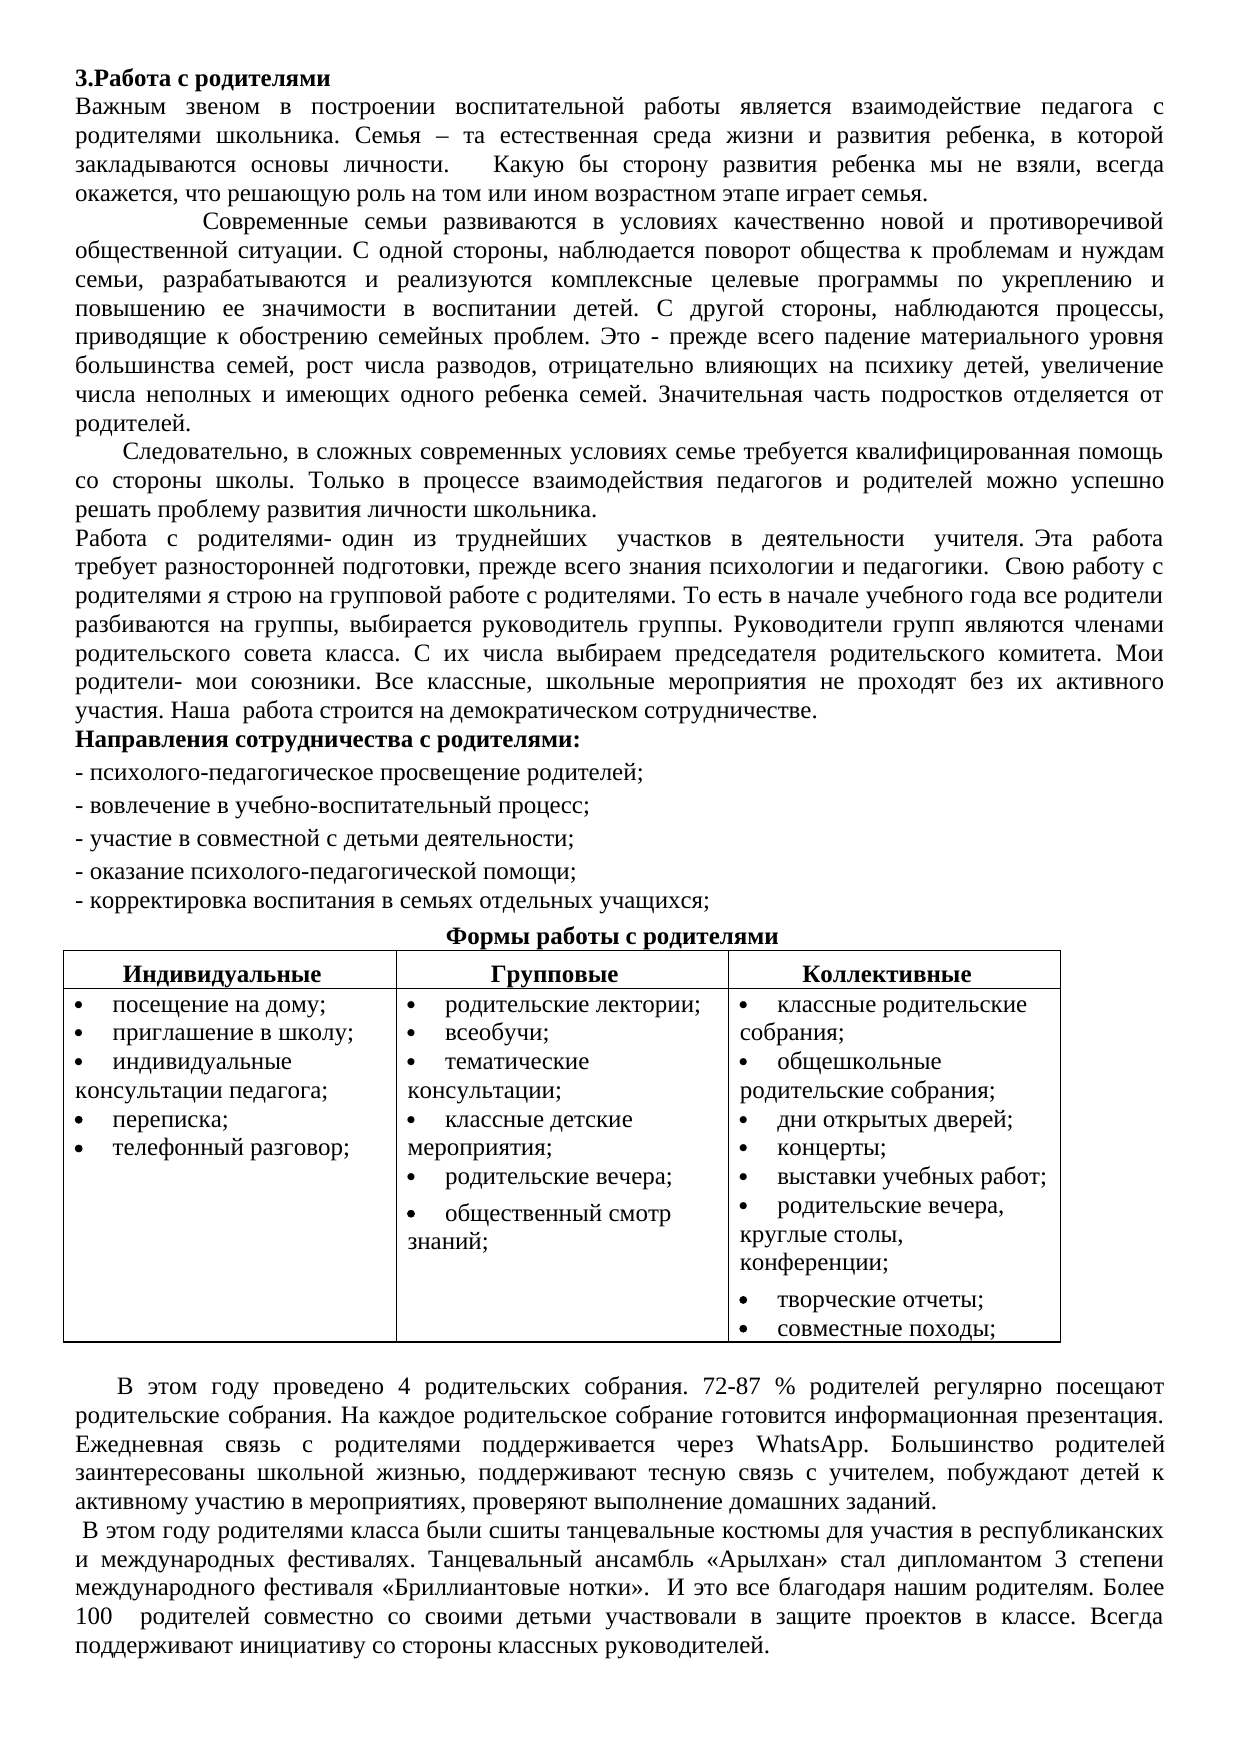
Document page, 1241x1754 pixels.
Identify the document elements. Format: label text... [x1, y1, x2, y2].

table_header Индивидуальные [64, 951, 396, 988]
text - психолого-педагогическое просвещение родителей; [75, 757, 1165, 786]
text Направления сотрудничества с родителями: [75, 724, 1165, 753]
table_cell посещение на дому; приглашение в школу; индивидуальные консультации педагога; переписка; телефонный разговор; [64, 989, 396, 1341]
text - оказание психолого-педагогической помощи; [75, 856, 1165, 885]
text В этом году проведено 4 родительских собрания. 72-87 % родителей регулярно посещают родительские собрания. На каждое родительское собрание готовится информационная презентация. Ежедневная связь с родителями поддерживается через WhatsApp. Большинство родителей заинтересованы школьной жизнью, поддерживают тесную связь с учителем, побуждают детей к активному участию в мероприятиях, проверяют выполнение домашних заданий. [75, 1371, 1165, 1515]
table_header Групповые [397, 951, 728, 988]
text - участие в совместной с детьми деятельности; [75, 823, 1165, 852]
table_cell родительские лектории; всеобучи; тематические консультации; классные детские мероприятия; родительские вечера; общественный смотр знаний; [397, 989, 728, 1341]
text Работа с родителями- один из труднейших участков в деятельности учителя. Эта работа требует разносторонней подготовки, прежде всего знания психологии и педагогики. Свою работу с родителями я строю на групповой работе с родителями. То есть в начале учебного года все родители разбиваются на группы, выбирается руководитель группы. Руководители групп являются членами родительского совета класса. С их числа выбираем председателя родительского комитета. Мои родители- мои союзники. Все классные, школьные мероприятия не проходят без их активного участия. Наша работа строится на демократическом сотрудничестве. [75, 523, 1165, 724]
text - корректировка воспитания в семьях отдельных учащихся; [75, 885, 1165, 913]
table_header Коллективные [729, 951, 1060, 988]
text - вовлечение в учебно-воспитательный процесс; [75, 790, 1165, 819]
text В этом году родителями класса были сшиты танцевальные костюмы для участия в республиканских и международных фестивалях. Танцевальный ансамбль «Арылхан» стал дипломантом 3 степени международного фестиваля «Бриллиантовые нотки». И это все благодаря нашим родителям. Более 100 родителей совместно со своими детьми участвовали в защите проектов в классе. Всегда поддерживают инициативу со стороны классных руководителей. [75, 1515, 1165, 1659]
text 3.Работа с родителями [75, 63, 1165, 91]
text Современные семьи развиваются в условиях качественно новой и противоречивой общественной ситуации. С одной стороны, наблюдается поворот общества к проблемам и нуждам семьи, разрабатываются и реализуются комплексные целевые программы по укреплению и повышению ее значимости в воспитании детей. С другой стороны, наблюдаются процессы, приводящие к обострению семейных проблем. Это - прежде всего падение материального уровня большинства семей, рост числа разводов, отрицательно влияющих на психику детей, увеличение числа неполных и имеющих одного ребенка семей. Значительная часть подростков отделяется от родителей. [75, 206, 1165, 436]
text Следовательно, в сложных современных условиях семье требуется квалифицированная помощь со стороны школы. Только в процессе взаимодействия педагогов и родителей можно успешно решать проблему развития личности школьника. [75, 436, 1165, 523]
text Важным звеном в построении воспитательной работы является взаимодействие педагога с родителями школьника. Семья – та естественная среда жизни и развития ребенка, в которой закладываются основы личности. Какую бы сторону развития ребенка мы не взяли, всегда окажется, что решающую роль на том или ином возрастном этапе играет семья. [75, 91, 1165, 206]
table_cell классные родительские собрания; общешкольные родительские собрания; дни открытых дверей; концерты; выставки учебных работ; родительские вечера, круглые столы, конференции; творческие отчеты; совместные походы; [729, 989, 1060, 1341]
text Формы работы с родителями [75, 921, 1149, 950]
